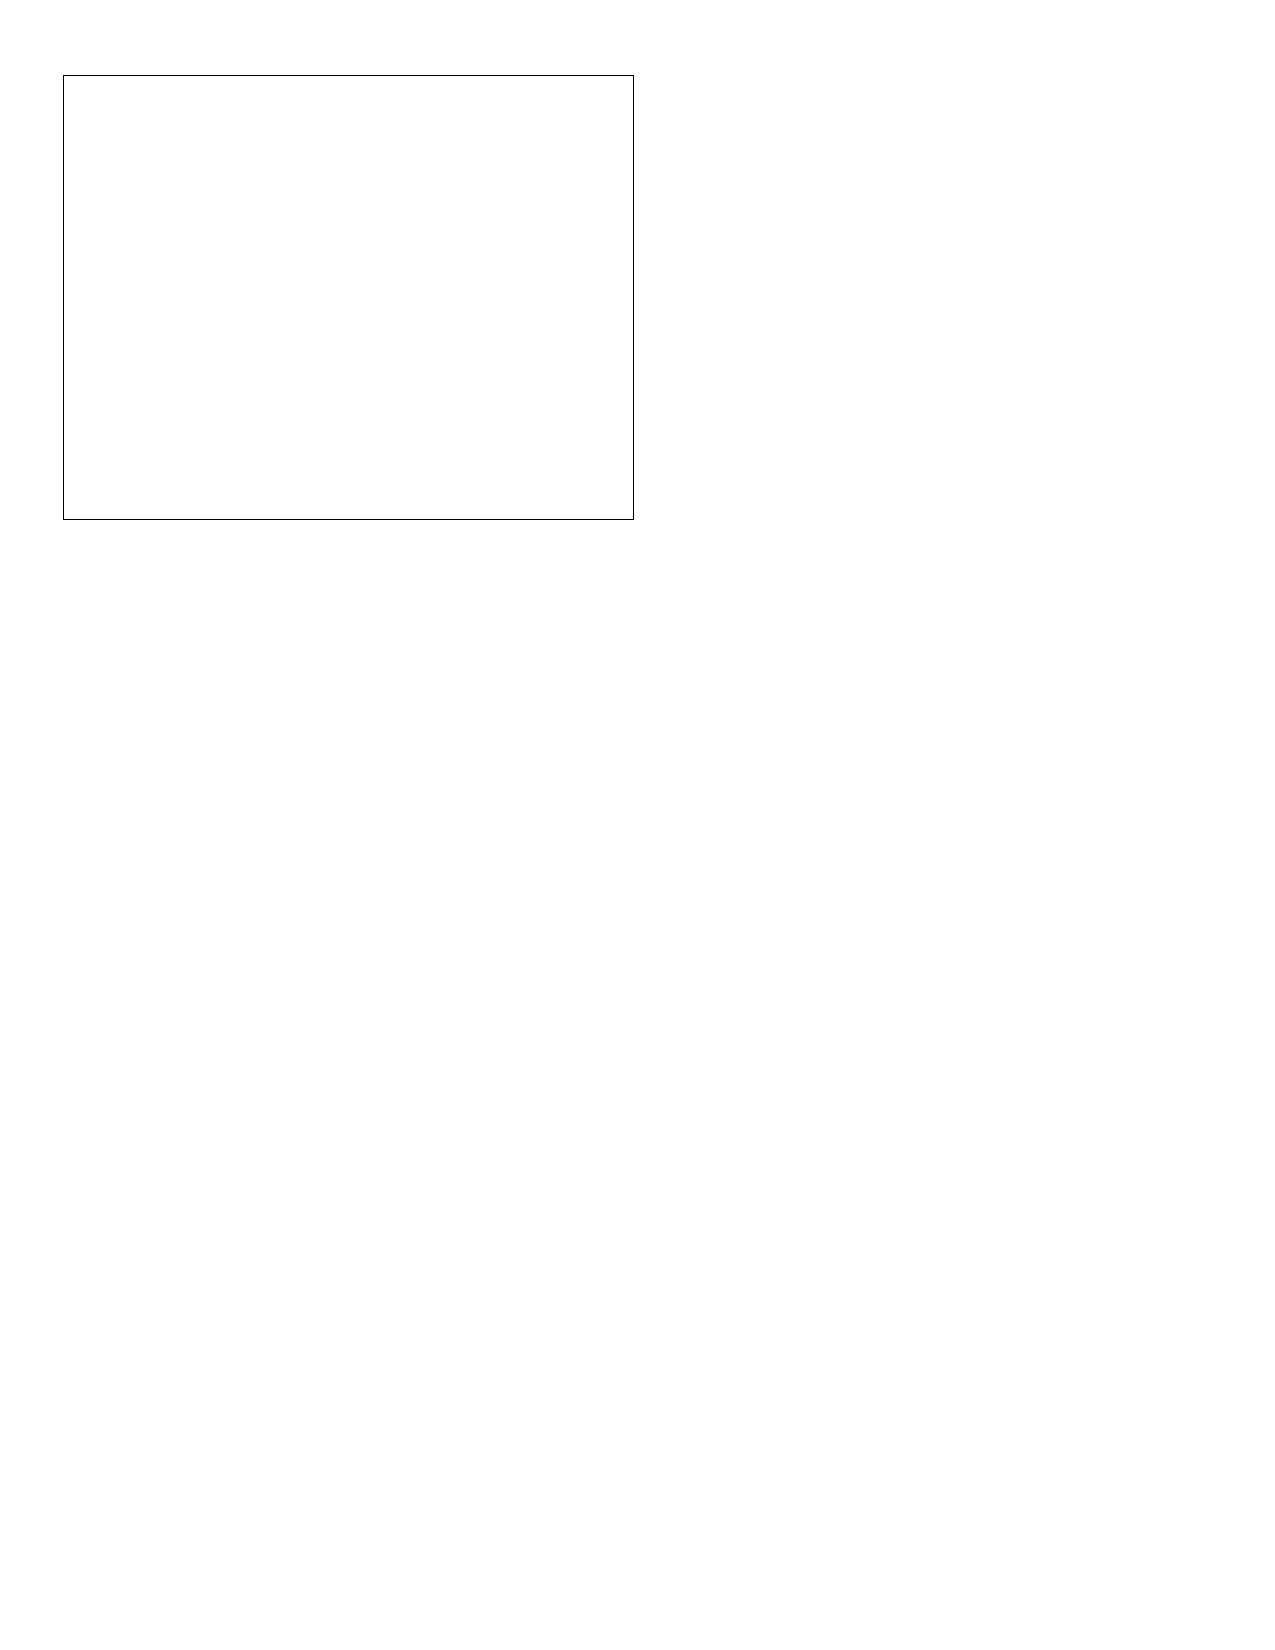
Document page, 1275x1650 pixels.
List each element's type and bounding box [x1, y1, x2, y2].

table_header [64, 76, 633, 519]
